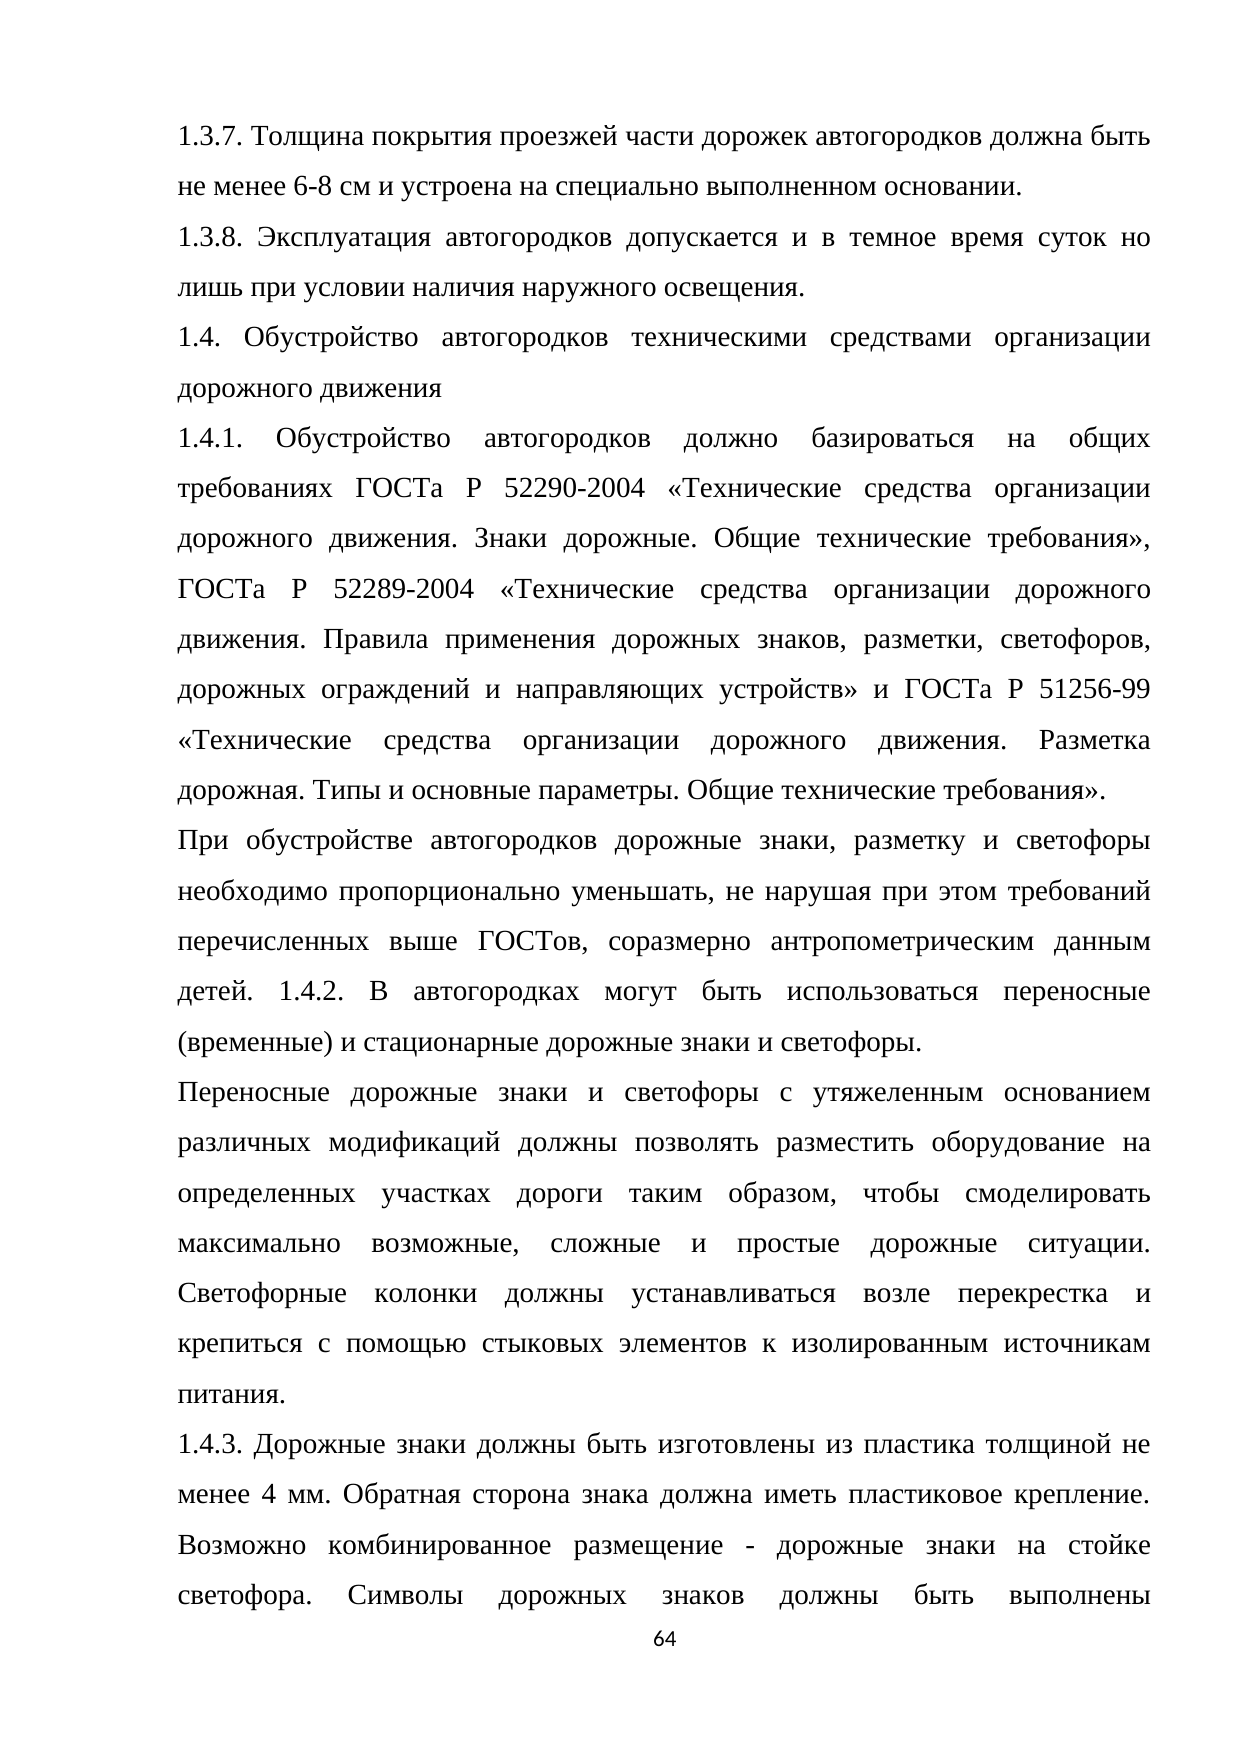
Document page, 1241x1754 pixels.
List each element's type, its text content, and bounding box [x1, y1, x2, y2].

text 1.3.7. Толщина покрытия проезжей части дорожек автогородков должна быть не менее 6-8 см и устроена на специально выполненном основании. [177, 118, 1152, 202]
text 1.3.8. Эксплуатация автогородков допускается и в темное время суток но лишь при условии наличия наружного освещения. [177, 219, 1152, 303]
text Переносные дорожные знаки и светофоры с утяжеленным основанием различных модификаций должны позволять разместить оборудование на определенных участках дороги таким образом, чтобы смоделировать максимально возможные, сложные и простые дорожные ситуации. Светофорные колонки должны устанавливаться возле перекрестка и крепиться с помощью стыковых элементов к изолированным источникам питания. [177, 1074, 1152, 1409]
text 1.4. Обустройство автогородков техническими средствами организации дорожного движения [177, 319, 1152, 403]
text При обустройстве автогородков дорожные знаки, разметку и светофоры необходимо пропорционально уменьшать, не нарушая при этом требований перечисленных выше ГОСТов, соразмерно антропометрическим данным детей. 1.4.2. В автогородках могут быть использоваться переносные (временные) и стационарные дорожные знаки и светофоры. [177, 822, 1152, 1057]
text 1.4.1. Обустройство автогородков должно базироваться на общих требованиях ГОСТа Р 52290-2004 «Технические средства организации дорожного движения. Знаки дорожные. Общие технические требования», ГОСТа Р 52289-2004 «Технические средства организации дорожного движения. Правила применения дорожных знаков, разметки, светофоров, дорожных ограждений и направляющих устройств» и ГОСТа Р 51256-99 «Технические средства организации дорожного движения. Разметка дорожная. Типы и основные параметры. Общие технические требования». [177, 420, 1152, 806]
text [177, 1426, 1152, 1611]
